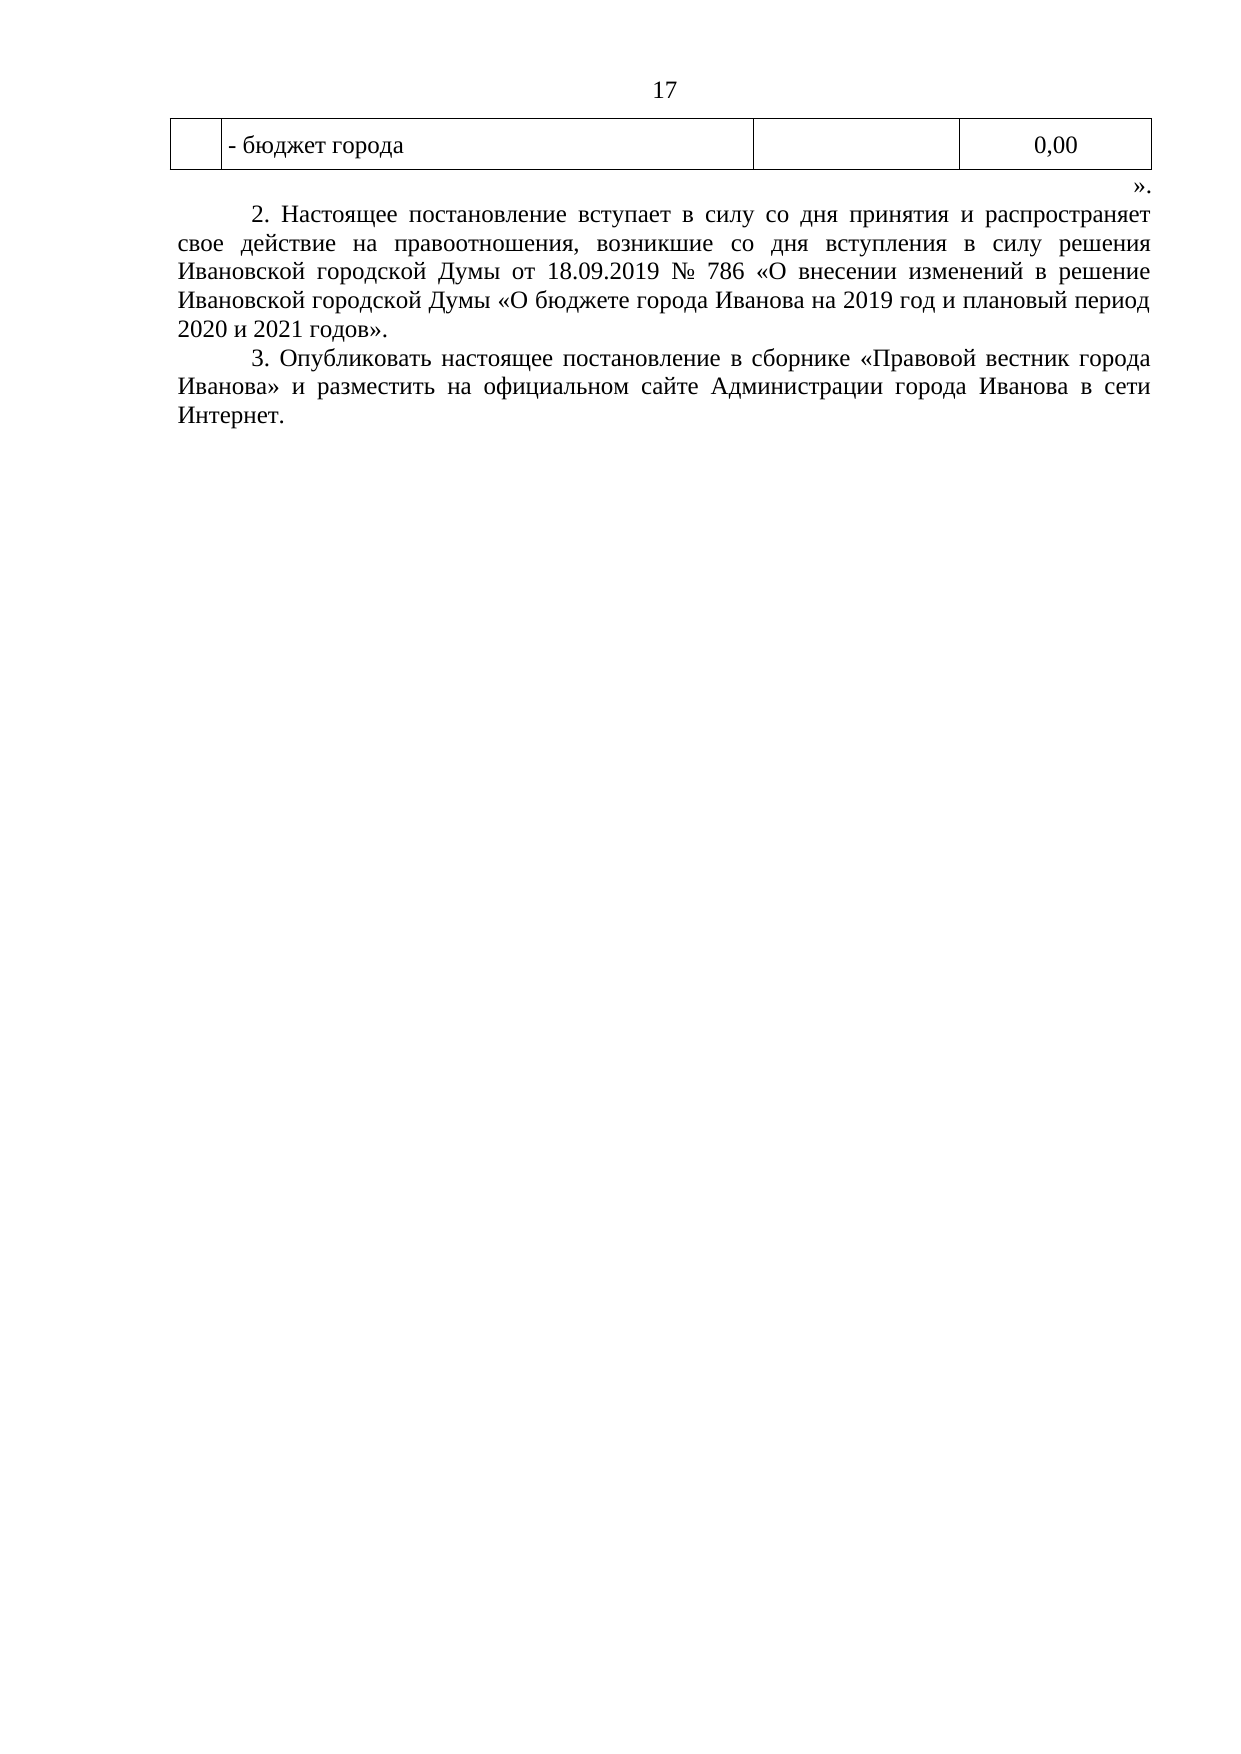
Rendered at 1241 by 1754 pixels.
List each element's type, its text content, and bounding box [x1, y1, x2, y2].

table_cell 0,00 [960, 119, 1151, 169]
table_cell [171, 119, 221, 169]
text ». [177, 170, 1152, 199]
table_cell - бюджет города [222, 119, 753, 169]
table_cell [754, 119, 959, 169]
text 3. Опубликовать настоящее постановление в сборнике «Правовой вестник города Иванова» и разместить на официальном сайте Администрации города Иванова в сети Интернет. [177, 343, 1152, 429]
text 2. Настоящее постановление вступает в силу со дня принятия и распространяет свое действие на правоотношения, возникшие со дня вступления в силу решения Ивановской городской Думы от 18.09.2019 № 786 «О внесении изменений в решение Ивановской городской Думы «О бюджете города Иванова на 2019 год и плановый период 2020 и 2021 годов». [177, 199, 1152, 343]
